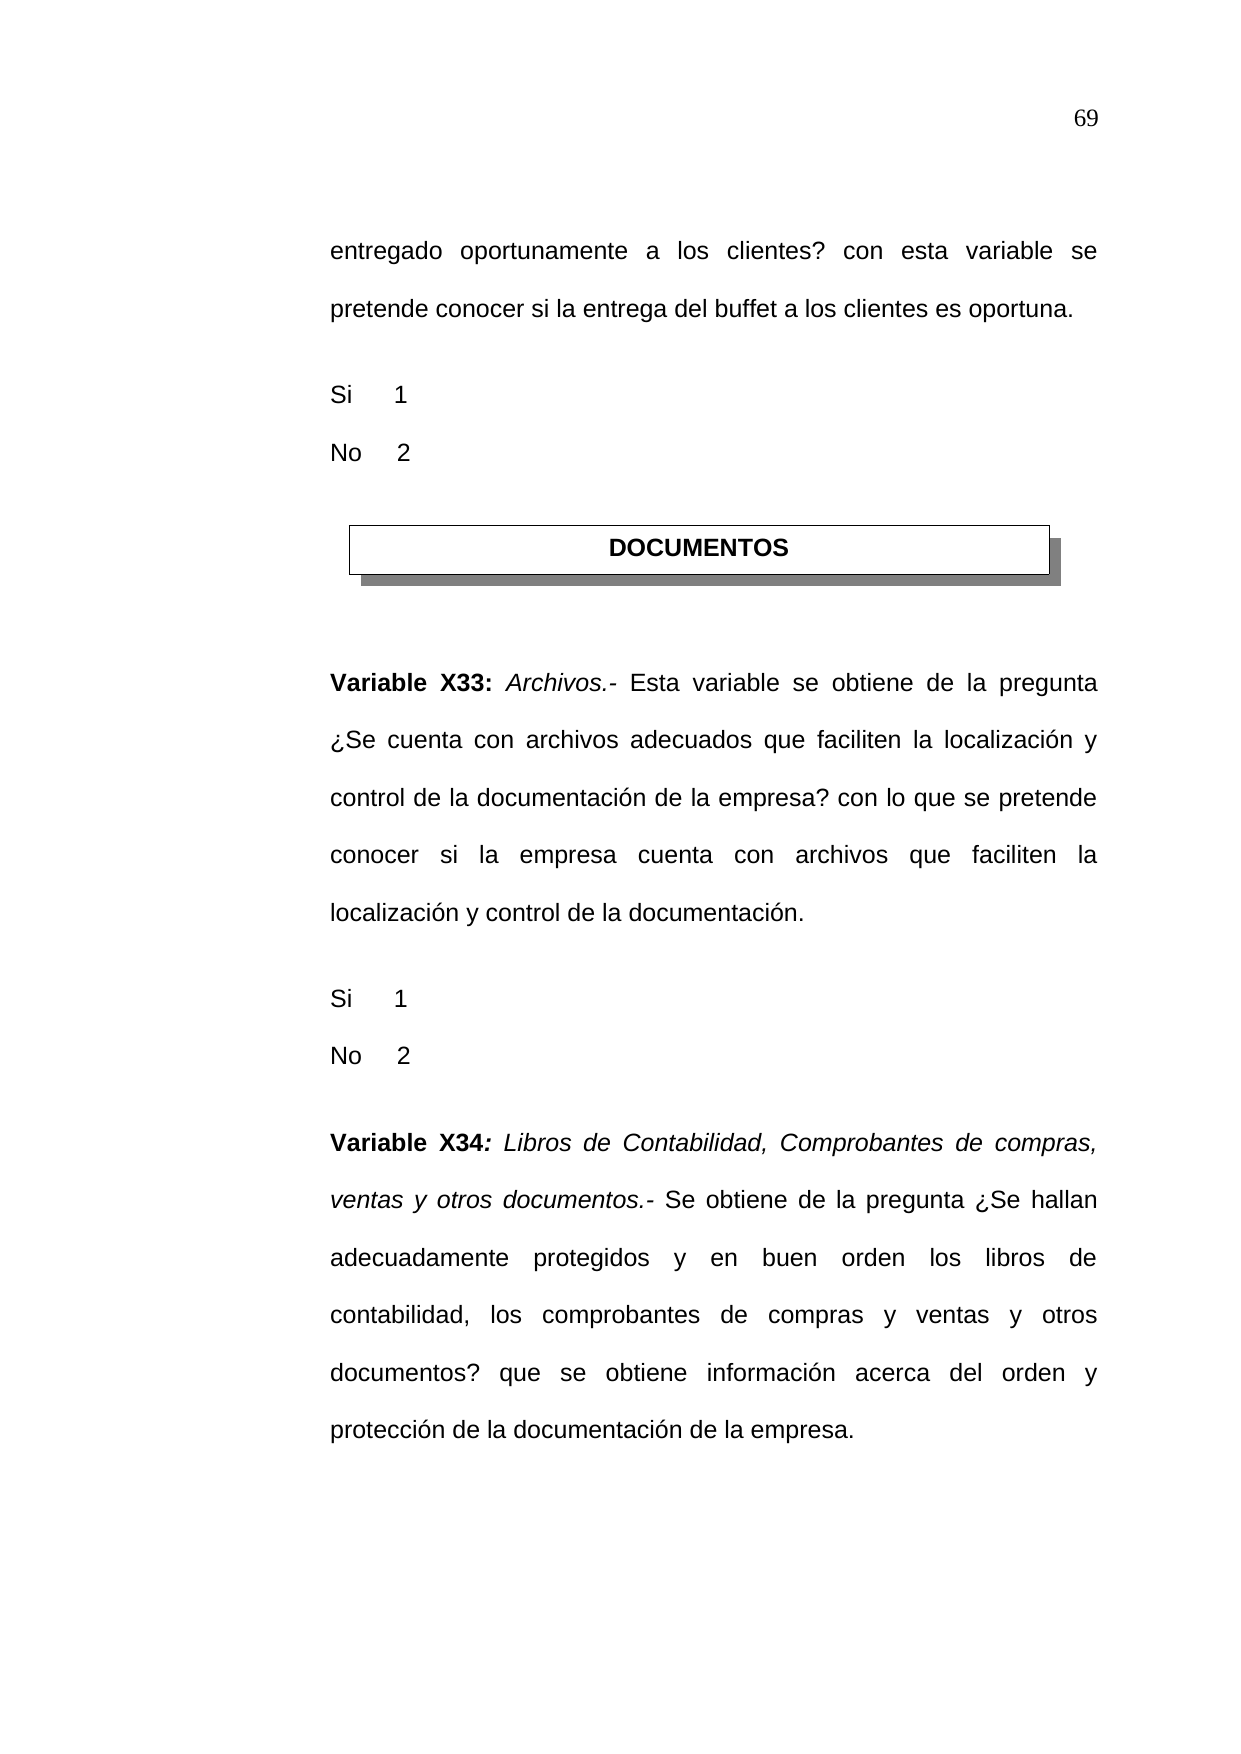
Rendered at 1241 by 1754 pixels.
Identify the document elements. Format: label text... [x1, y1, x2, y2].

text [330, 236, 1098, 322]
text Variable X34: Libros de Contabilidad, Comprobantes de compras, ventas y otros documentos.- Se obtiene de la pregunta ¿Se hallan adecuadamente protegidos y en buen orden los libros de contabilidad, los comprobantes de compras y ventas y otros documentos? que se obtiene información acerca del orden y protección de la documentación de la empresa. [330, 1127, 1098, 1444]
text Variable X33: Archivos.- Esta variable se obtiene de la pregunta ¿Se cuenta con archivos adecuados que faciliten la localización y control de la documentación de la empresa? con lo que se pretende conocer si la empresa cuenta con archivos que faciliten la localización y control de la documentación. [330, 667, 1098, 926]
text No 2 [330, 1041, 1098, 1070]
text Si 1 [330, 380, 1098, 409]
text Si 1 [330, 984, 1098, 1012]
text No 2 [330, 437, 1098, 466]
